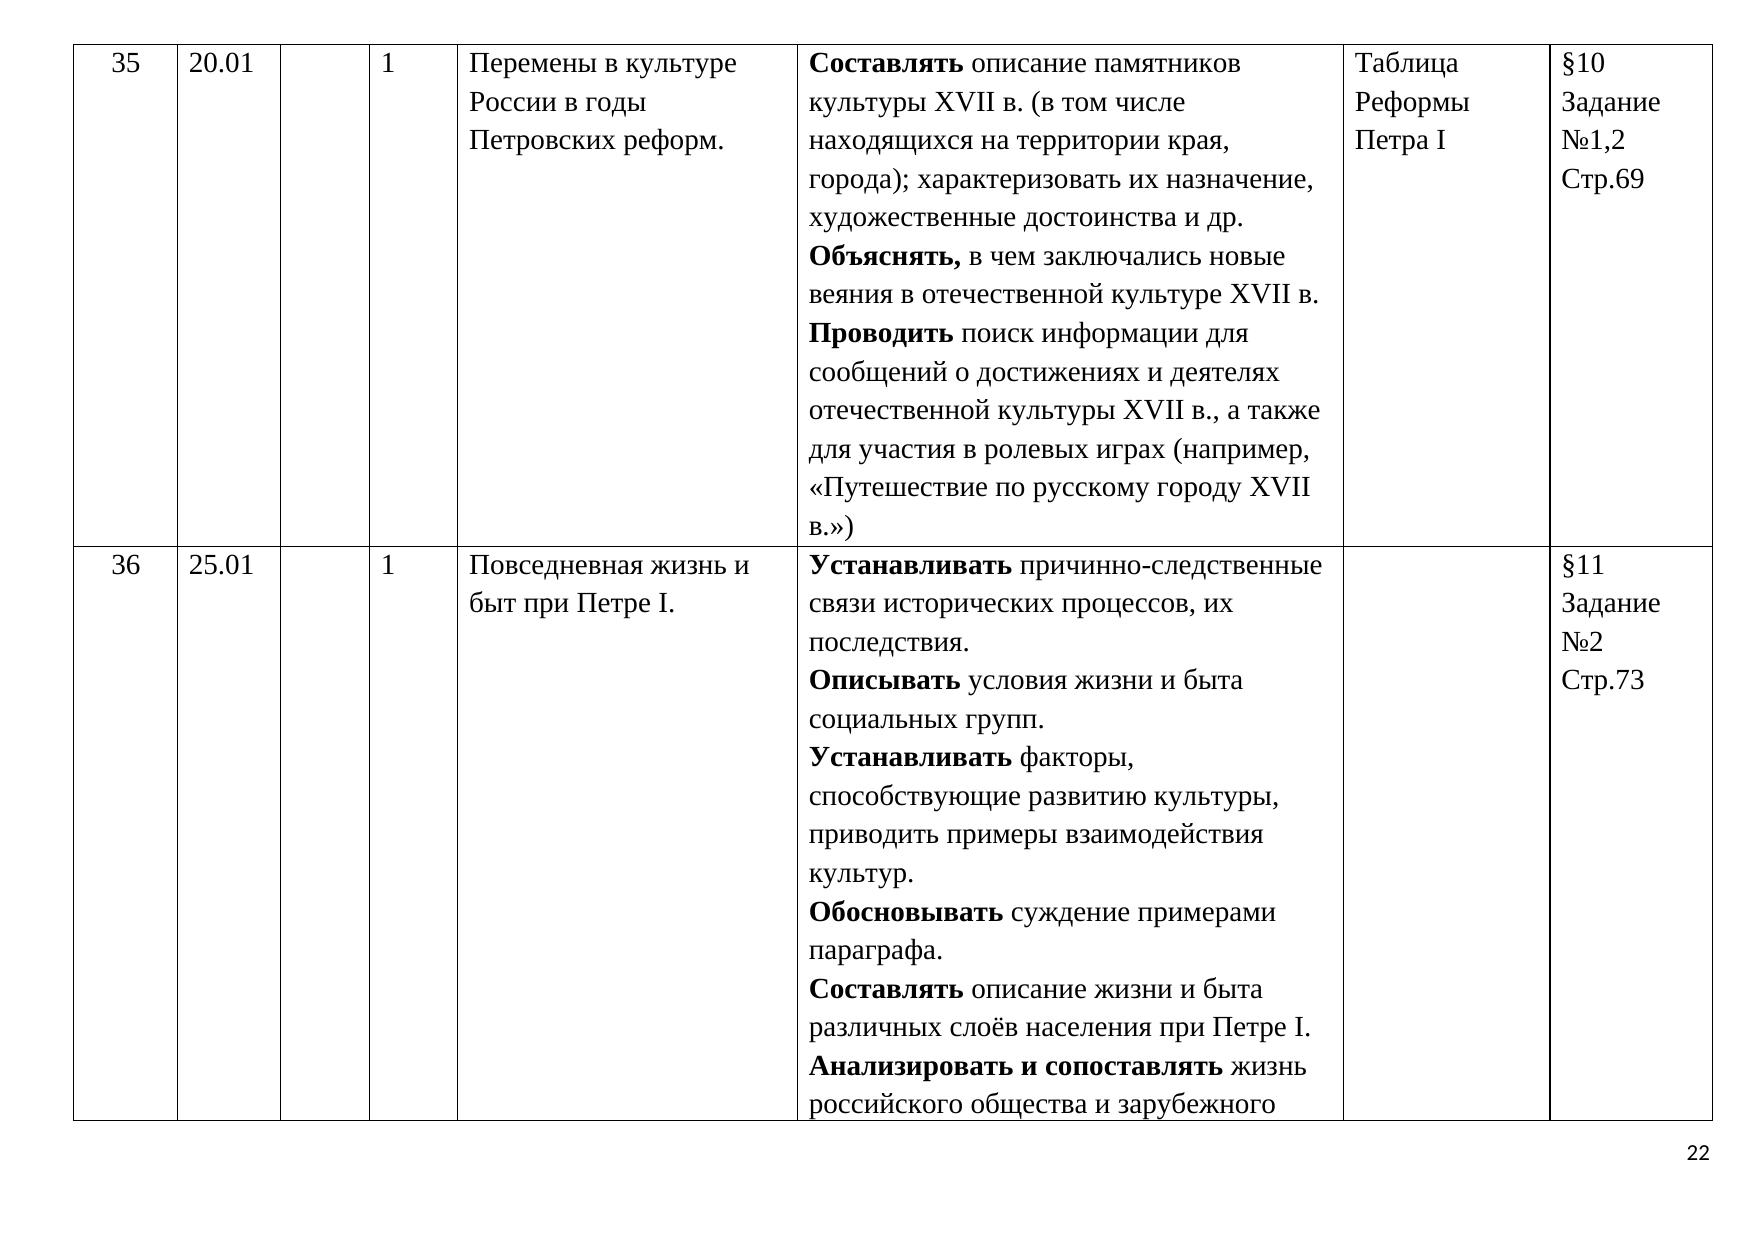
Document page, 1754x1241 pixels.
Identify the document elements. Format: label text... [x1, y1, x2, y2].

table_cell 1 [370, 547, 457, 1120]
table_cell [1344, 547, 1549, 1120]
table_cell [458, 547, 797, 1120]
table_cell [1551, 547, 1712, 1120]
table_cell 1 [370, 45, 457, 546]
table_cell Составлять описание памятников культуры XVII в. (в том числе находящихся на территории края, города); характеризовать их назначение, художественные достоинства и др. Объяснять, в чем заключались новые веяния в отечественной культуре XVII в. Проводить поиск информации для сообщений о достижениях и деятелях отечественной культуры XVII в., а также для участия в ролевых играх (например, «Путешествие по русскому городу XVII в.») [798, 45, 1343, 546]
table_cell 25.01 [178, 547, 280, 1120]
table_cell [281, 547, 369, 1120]
table_cell Перемены в культуре России в годы Петровских реформ. [458, 45, 797, 546]
table_cell 36 [74, 547, 177, 1120]
table_cell §10 Задание №1,2 Стр.69 [1551, 45, 1712, 546]
table_cell [281, 45, 369, 546]
table_cell 20.01 [178, 45, 280, 546]
table_cell 35 [74, 45, 177, 546]
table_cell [798, 547, 1343, 1120]
table_cell Таблица Реформы Петра I [1344, 45, 1549, 546]
